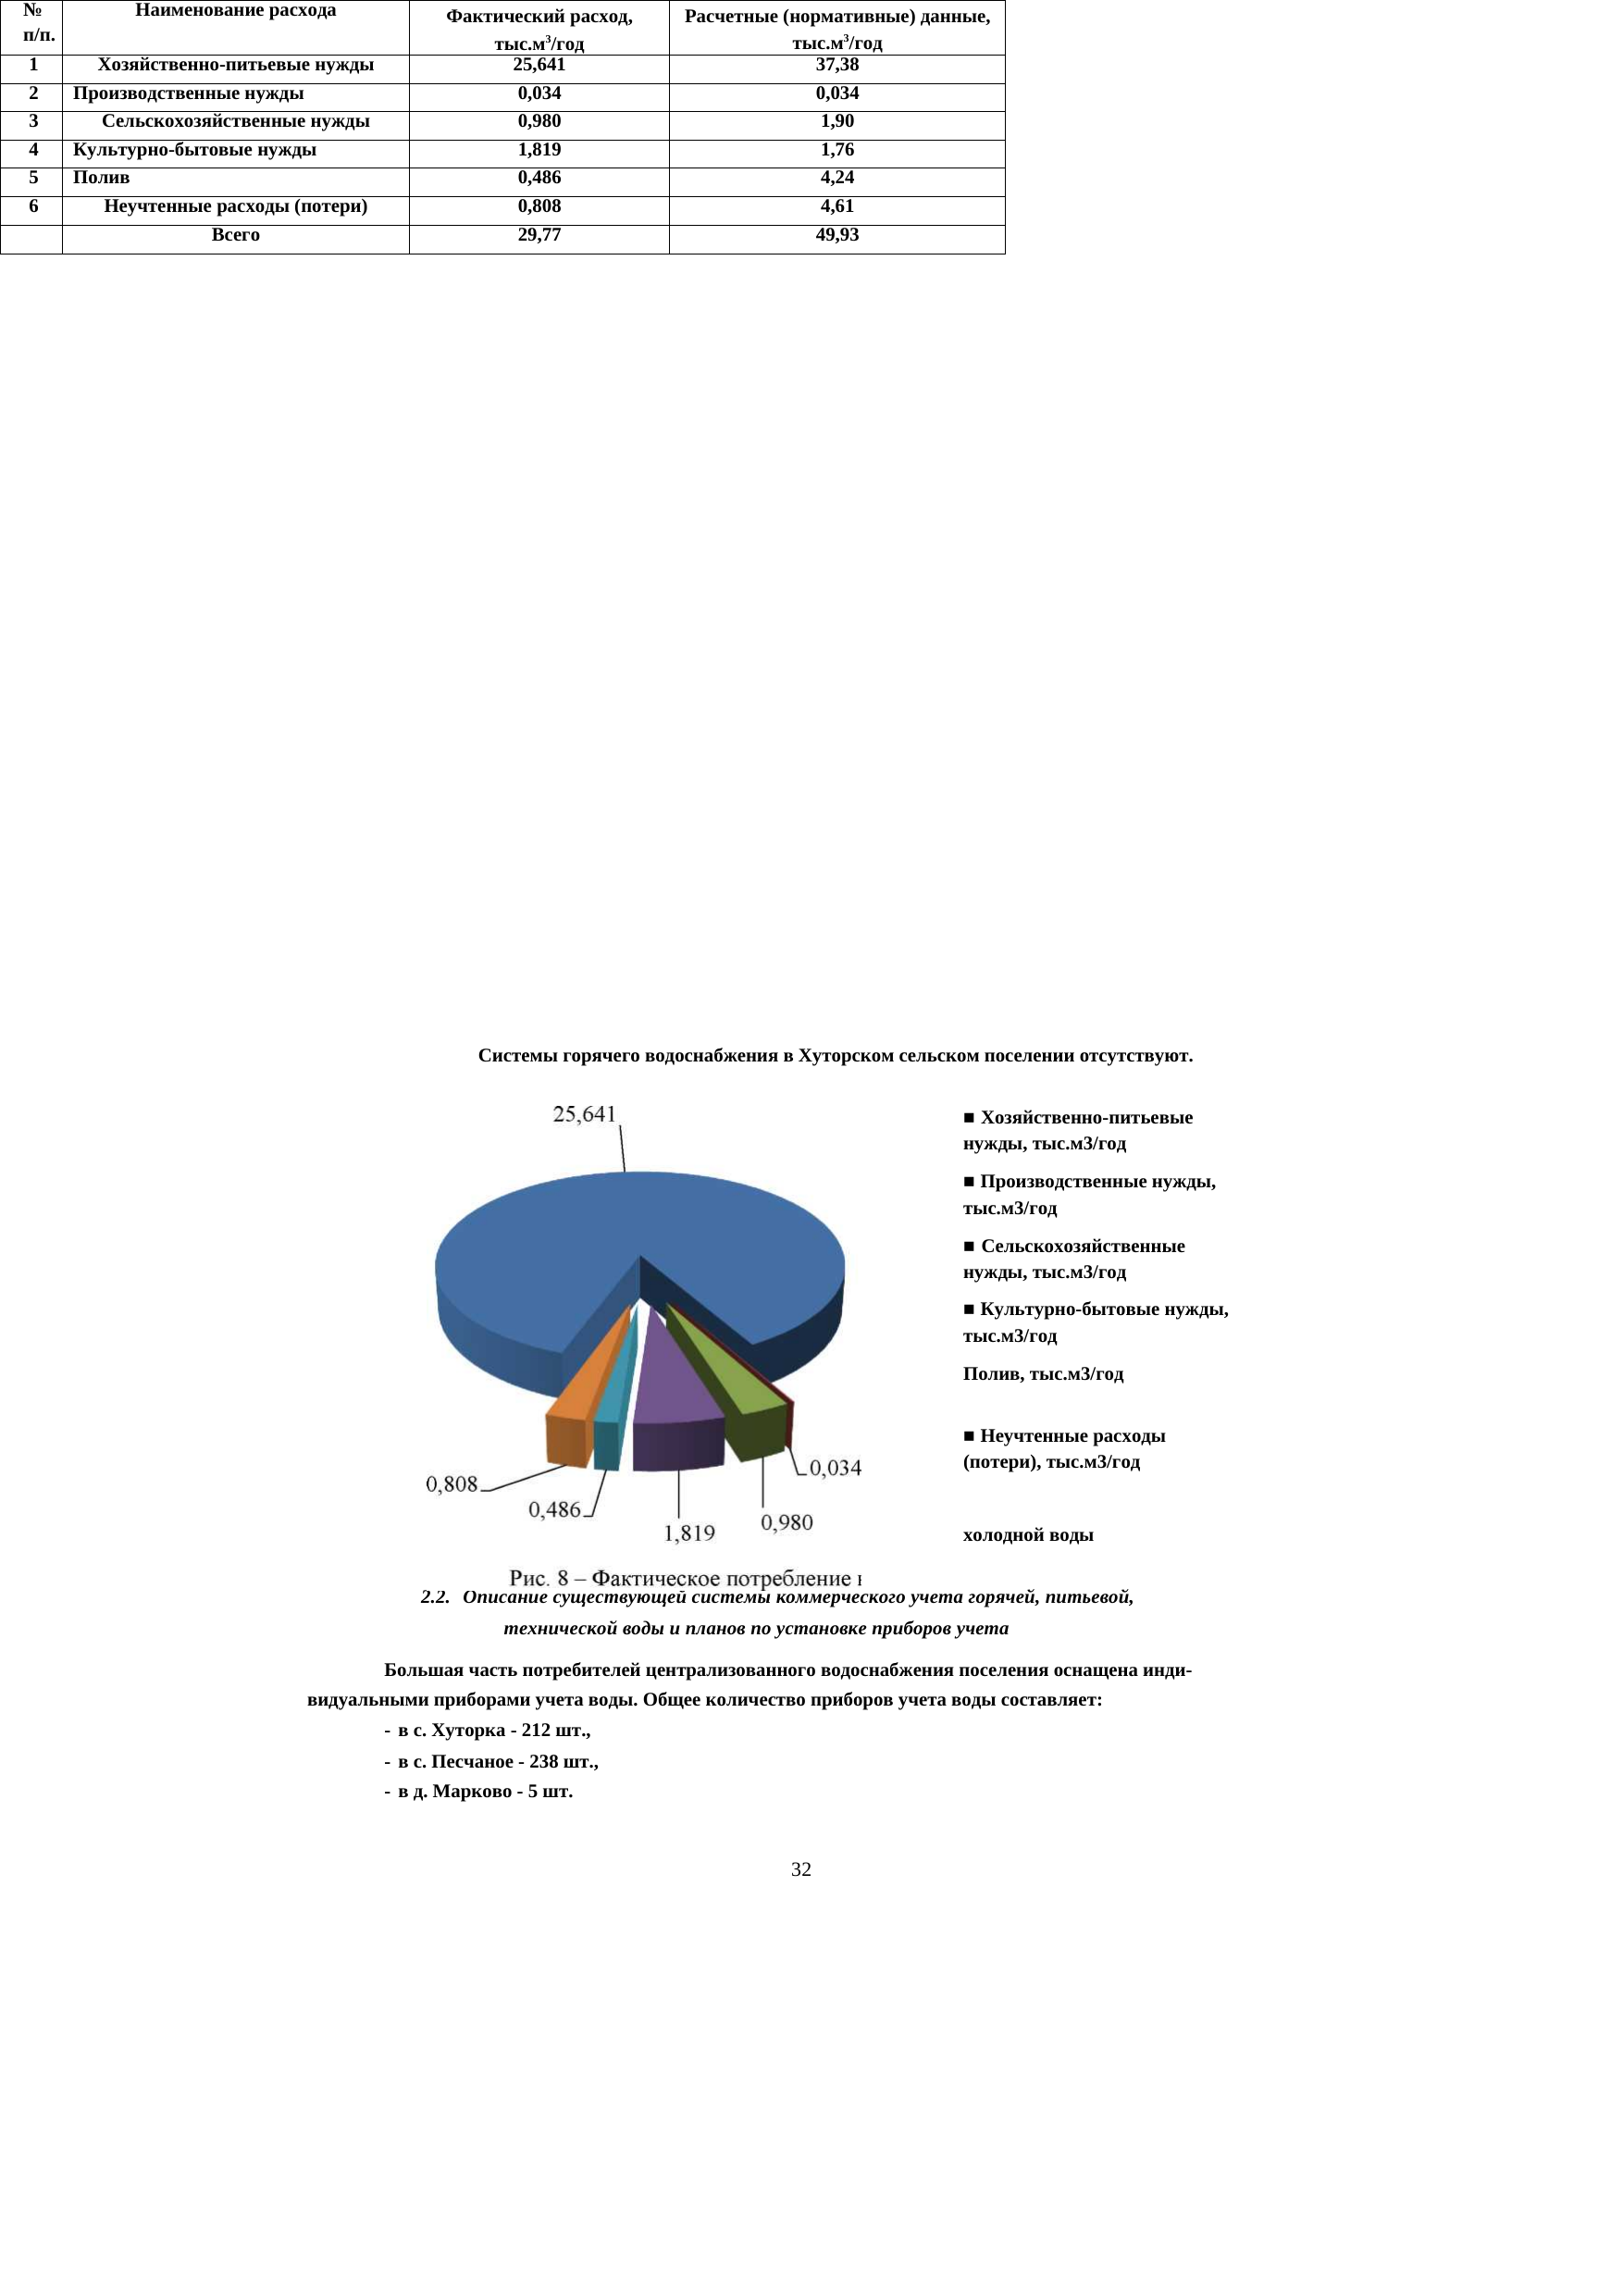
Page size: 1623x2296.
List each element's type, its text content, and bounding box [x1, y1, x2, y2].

list Неучтенные расходы (потери), тыс.м3/год [963, 1421, 1295, 1474]
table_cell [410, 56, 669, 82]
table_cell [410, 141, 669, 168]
text холодной воды [963, 1526, 1326, 1545]
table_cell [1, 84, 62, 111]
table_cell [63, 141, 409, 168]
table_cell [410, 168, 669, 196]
text Системы горячего водоснабжения в Хуторском сельском поселении отсутствуют. [377, 1046, 1295, 1065]
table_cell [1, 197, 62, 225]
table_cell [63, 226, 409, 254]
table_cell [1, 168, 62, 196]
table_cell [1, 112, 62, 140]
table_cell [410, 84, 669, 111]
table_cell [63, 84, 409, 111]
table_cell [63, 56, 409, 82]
list Хозяйственно-питьевые нужды, тыс.м3/год [963, 1102, 1295, 1155]
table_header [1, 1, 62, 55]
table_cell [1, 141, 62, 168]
list Культурно-бытовые нужды, тыс.м3/год [963, 1295, 1295, 1347]
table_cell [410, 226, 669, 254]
list в с. Хуторка - 212 шт., [307, 1713, 1295, 1743]
list Сельскохозяйственные нужды, тыс.м3/год [963, 1232, 1295, 1284]
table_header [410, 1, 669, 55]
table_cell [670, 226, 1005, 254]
list в с. Песчаное - 238 шт., [307, 1743, 1295, 1774]
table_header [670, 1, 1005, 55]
list Описание существующей системы коммерческого учета горячей, питьевой, технической воды и планов по установке приборов учета [421, 1580, 1326, 1641]
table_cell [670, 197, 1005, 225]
text 32 [307, 1859, 1295, 1880]
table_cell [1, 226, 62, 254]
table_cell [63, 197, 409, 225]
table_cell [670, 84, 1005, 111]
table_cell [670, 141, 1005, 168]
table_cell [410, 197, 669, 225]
text Полив, тыс.м3/год [963, 1365, 1326, 1384]
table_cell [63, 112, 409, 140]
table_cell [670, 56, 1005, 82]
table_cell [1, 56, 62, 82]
text Большая часть потребителей централизованного водоснабжения поселения оснащена инди- видуальными приборами учета воды. Общее количество приборов учета воды составляет: [307, 1653, 1293, 1713]
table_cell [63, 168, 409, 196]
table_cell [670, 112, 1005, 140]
list в д. Марково - 5 шт. [307, 1774, 1295, 1804]
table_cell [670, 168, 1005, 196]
list Производственные нужды, тыс.м3/год [963, 1167, 1295, 1220]
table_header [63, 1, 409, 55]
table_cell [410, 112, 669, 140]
picture [427, 1106, 861, 1591]
